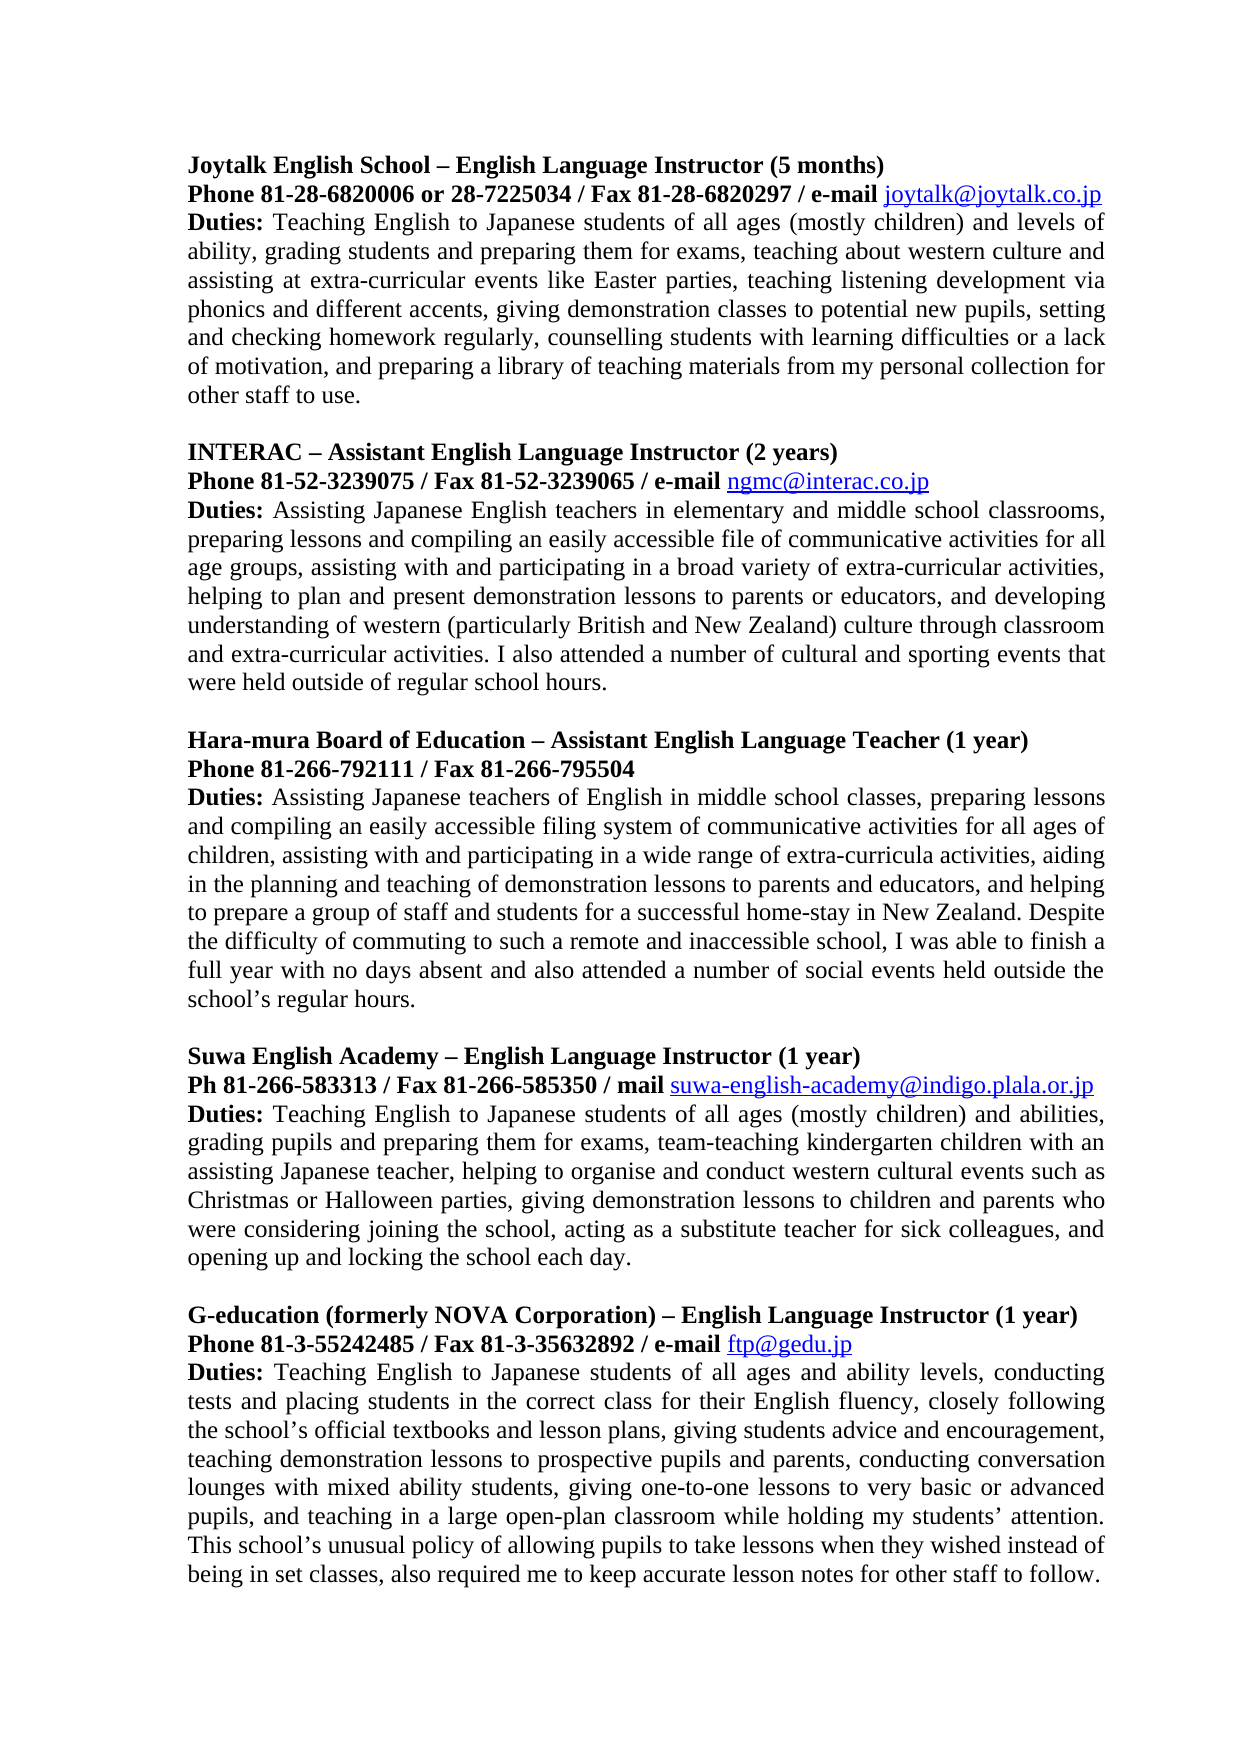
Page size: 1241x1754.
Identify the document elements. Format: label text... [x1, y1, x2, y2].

text Duties: Teaching English to Japanese students of all ages (mostly children) and abilities, grading pupils and preparing them for exams, team-teaching kindergarten children with an assisting Japanese teacher, helping to organise and conduct western cultural events such as Christmas or Halloween parties, giving demonstration lessons to children and parents who were considering joining the school, acting as a substitute teacher for sick colleagues, and opening up and locking the school each day. [187, 1099, 1106, 1271]
text INTERAC – Assistant English Language Instructor (2 years) [187, 437, 1106, 466]
text Duties: Teaching English to Japanese students of all ages and ability levels, conducting tests and placing students in the correct class for their English fluency, closely following the school’s official textbooks and lesson plans, giving students advice and encouragement, teaching demonstration lessons to prospective pupils and parents, conducting conversation lounges with mixed ability students, giving one-to-one lessons to very basic or advanced pupils, and teaching in a large open-plan classroom while holding my students’ attention. This school’s unusual policy of allowing pupils to take lessons when they wished instead of being in set classes, also required me to keep accurate lesson notes for other staff to follow. [187, 1357, 1106, 1587]
text Duties: Teaching English to Japanese students of all ages (mostly children) and levels of ability, grading students and preparing them for exams, teaching about western culture and assisting at extra-curricular events like Easter parties, teaching listening development via phonics and different accents, giving demonstration classes to potential new pupils, setting and checking homework regularly, counselling students with learning difficulties or a lack of motivation, and preparing a library of teaching materials from my personal collection for other staff to use. [187, 207, 1106, 409]
text G-education (formerly NOVA Corporation) – English Language Instructor (1 year) [187, 1300, 1106, 1329]
text Duties: Assisting Japanese English teachers in elementary and middle school classrooms, preparing lessons and compiling an easily accessible file of communicative activities for all age groups, assisting with and participating in a broad variety of extra-curricular activities, helping to plan and present demonstration lessons to parents or educators, and developing understanding of western (particularly British and New Zealand) culture through classroom and extra-curricular activities. I also attended a number of cultural and sporting events that were held outside of regular school hours. [187, 495, 1106, 696]
text Duties: Assisting Japanese teachers of English in middle school classes, preparing lessons and compiling an easily accessible filing system of communicative activities for all ages of children, assisting with and participating in a wide range of extra-curricula activities, aiding in the planning and teaching of demonstration lessons to parents and educators, and helping to prepare a group of staff and students for a successful home-stay in New Zealand. Despite the difficulty of commuting to such a remote and inaccessible school, I was able to finish a full year with no days absent and also attended a number of social events held outside the school’s regular hours. [187, 782, 1106, 1012]
text Hara-mura Board of Education – Assistant English Language Teacher (1 year) [187, 725, 1106, 754]
text – English Language Instructor (5 months) [187, 150, 1106, 179]
text Phone 81-3-55242485 / Fax 81-3-35632892 / e-mail ftp@gedu.jp [187, 1329, 1106, 1357]
text Phone 81-52-3239075 / Fax 81-52-3239065 / e-mail ngmc@interac.co.jp [187, 466, 1106, 495]
text Phone 81-266-792111 / Fax 81-266-795504 [187, 754, 1106, 782]
text Phone 81-28-6820006 or 28-7225034 / Fax 81-28-6820297 / e-mail joytalk@joytalk.co.jp [187, 179, 1106, 207]
subtitle – English Language Instructor (1 year) [187, 1041, 1106, 1070]
subtitle Ph 81-266-583313 / Fax 81-266-585350 / mail suwa-english-academy@indigo.plala.or.jp [187, 1070, 1106, 1099]
